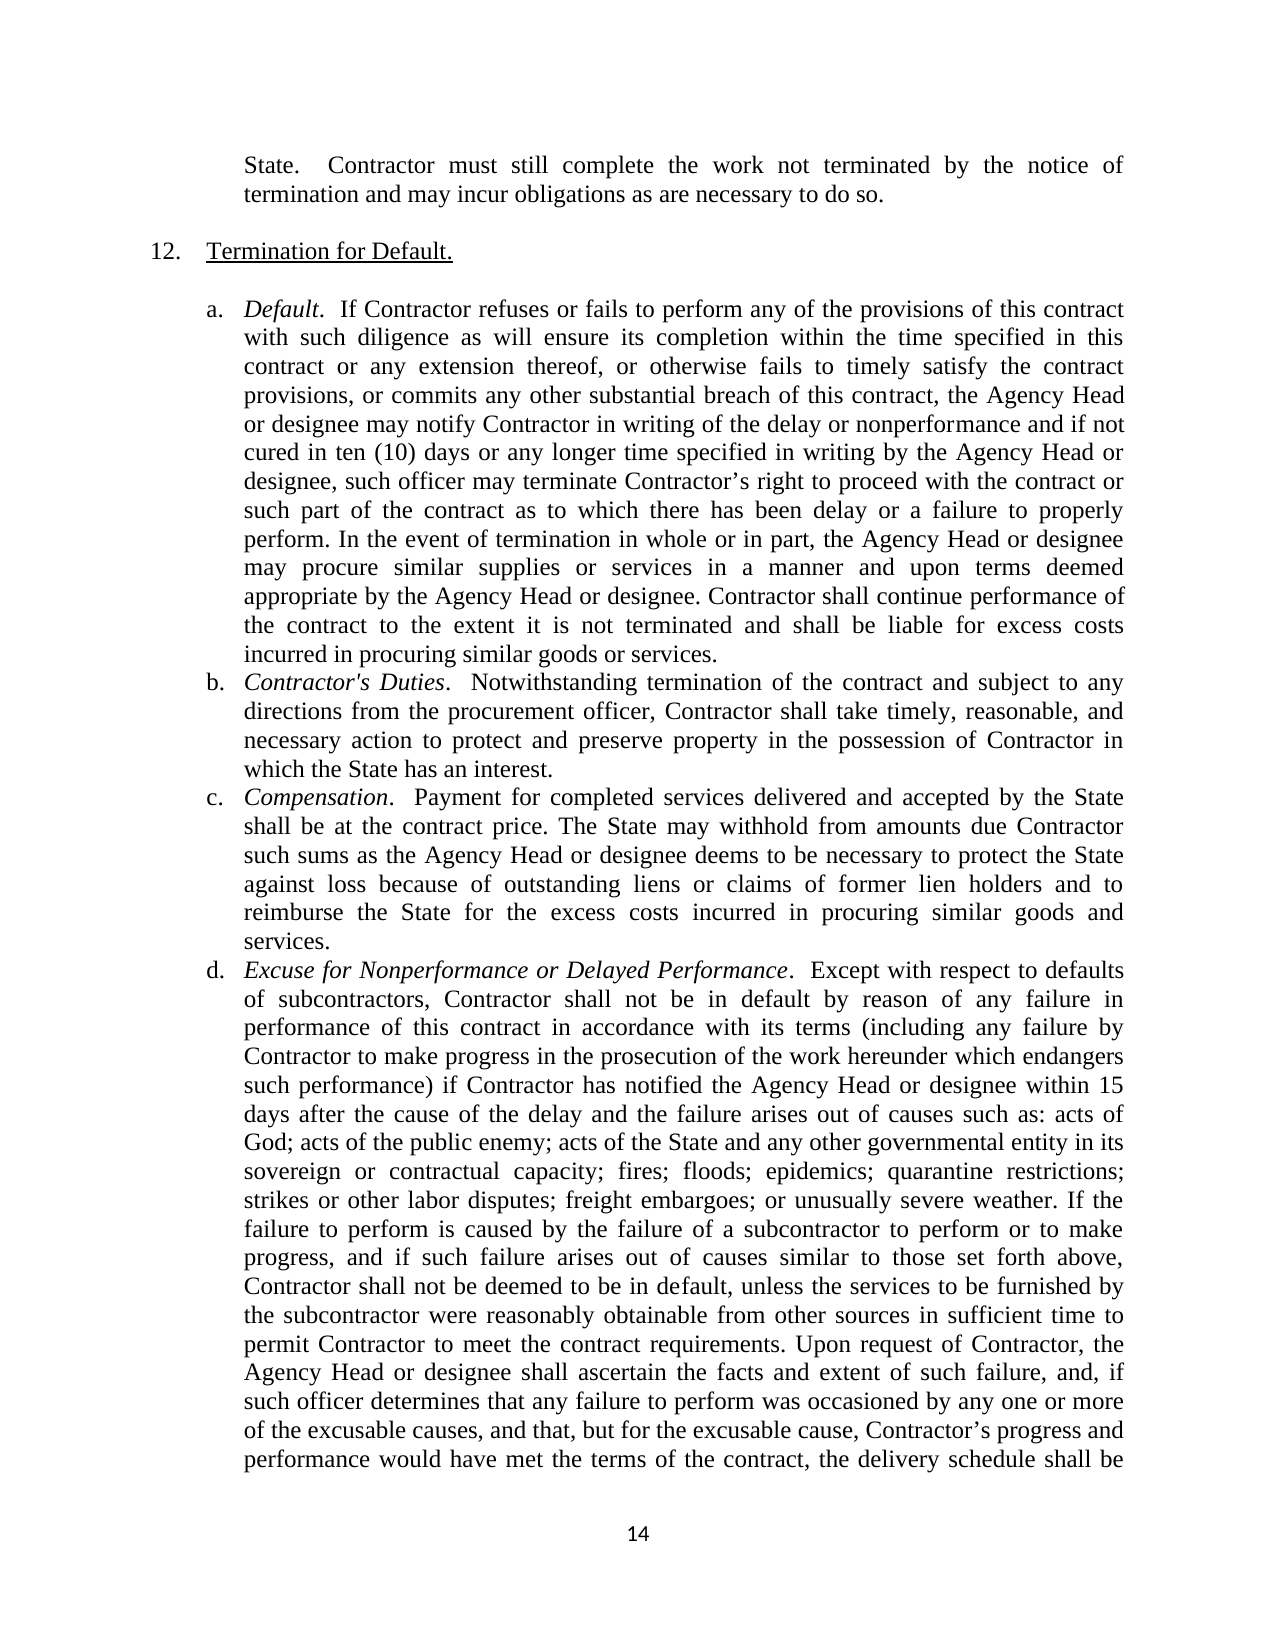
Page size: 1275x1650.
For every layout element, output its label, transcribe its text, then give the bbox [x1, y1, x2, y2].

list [206, 150, 1125, 207]
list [206, 955, 1125, 1472]
list Contractor's Duties. Notwithstanding termination of the contract and subject to any directions from the procurement officer, Contractor shall take timely, reasonable, and necessary action to protect and preserve property in the possession of Contractor in which the State has an interest. [206, 667, 1125, 782]
list Compensation. Payment for completed services delivered and accepted by the State shall be at the contract price. The State may withhold from amounts due Contractor such sums as the Agency Head or designee deems to be necessary to protect the State against loss because of outstanding liens or claims of former lien holders and to reimburse the State for the excess costs incurred in procuring similar goods and services. [206, 782, 1125, 955]
list Termination for Default. [150, 236, 1125, 265]
list Default. If Contractor refuses or fails to perform any of the provisions of this contract with such diligence as will ensure its completion within the time specified in this contract or any extension thereof, or otherwise fails to timely satisfy the contract provisions, or commits any other substantial breach of this contract, the Agency Head or designee may notify Contractor in writing of the delay or nonperformance and if not cured in ten (10) days or any longer time specified in writing by the Agency Head or designee, such officer may terminate Contractor’s right to proceed with the contract or such part of the contract as to which there has been delay or a failure to properly perform. In the event of termination in whole or in part, the Agency Head or designee may procure similar supplies or services in a manner and upon terms deemed appropriate by the Agency Head or designee. Contractor shall continue performance of the contract to the extent it is not terminated and shall be liable for excess costs incurred in procuring similar goods or services. [206, 294, 1125, 667]
